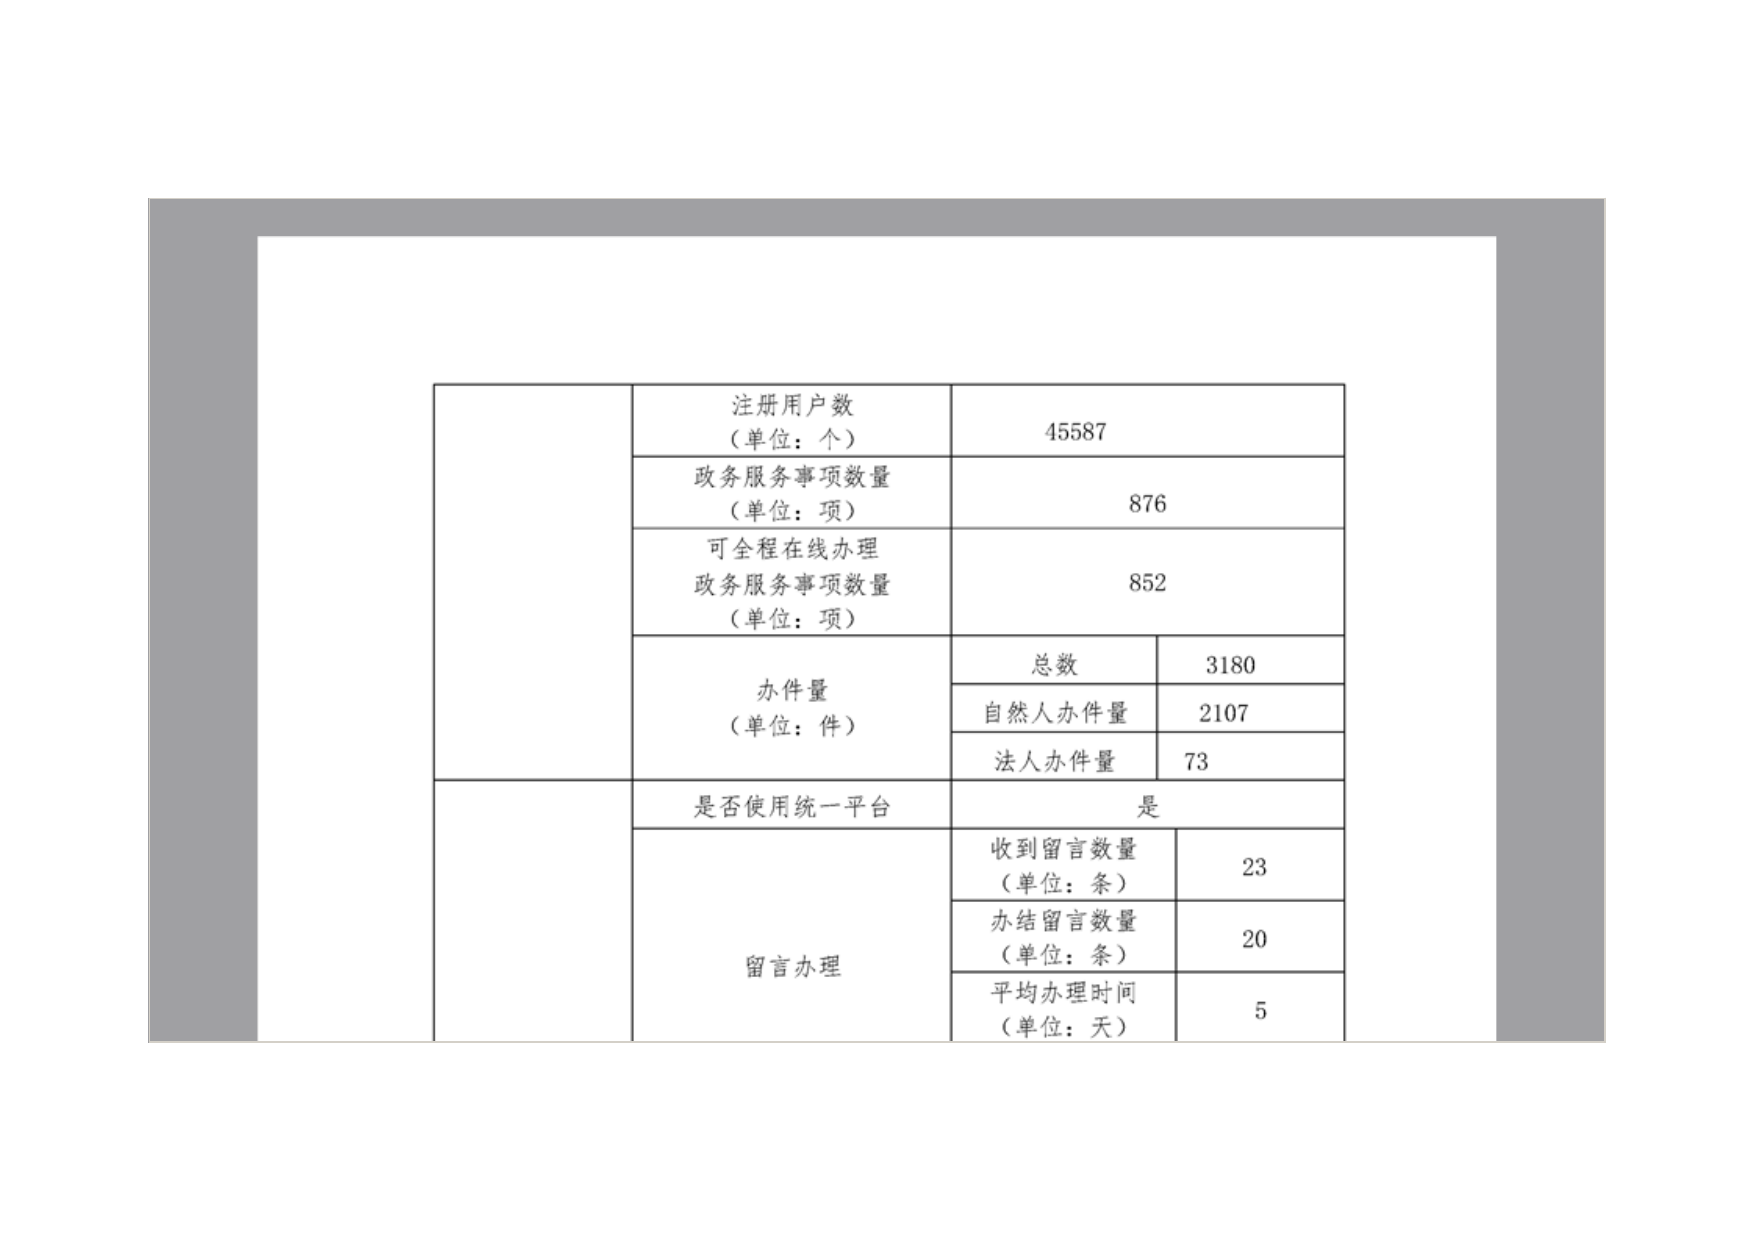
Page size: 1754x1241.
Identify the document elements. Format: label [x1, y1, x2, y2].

picture [257, 236, 1497, 1041]
